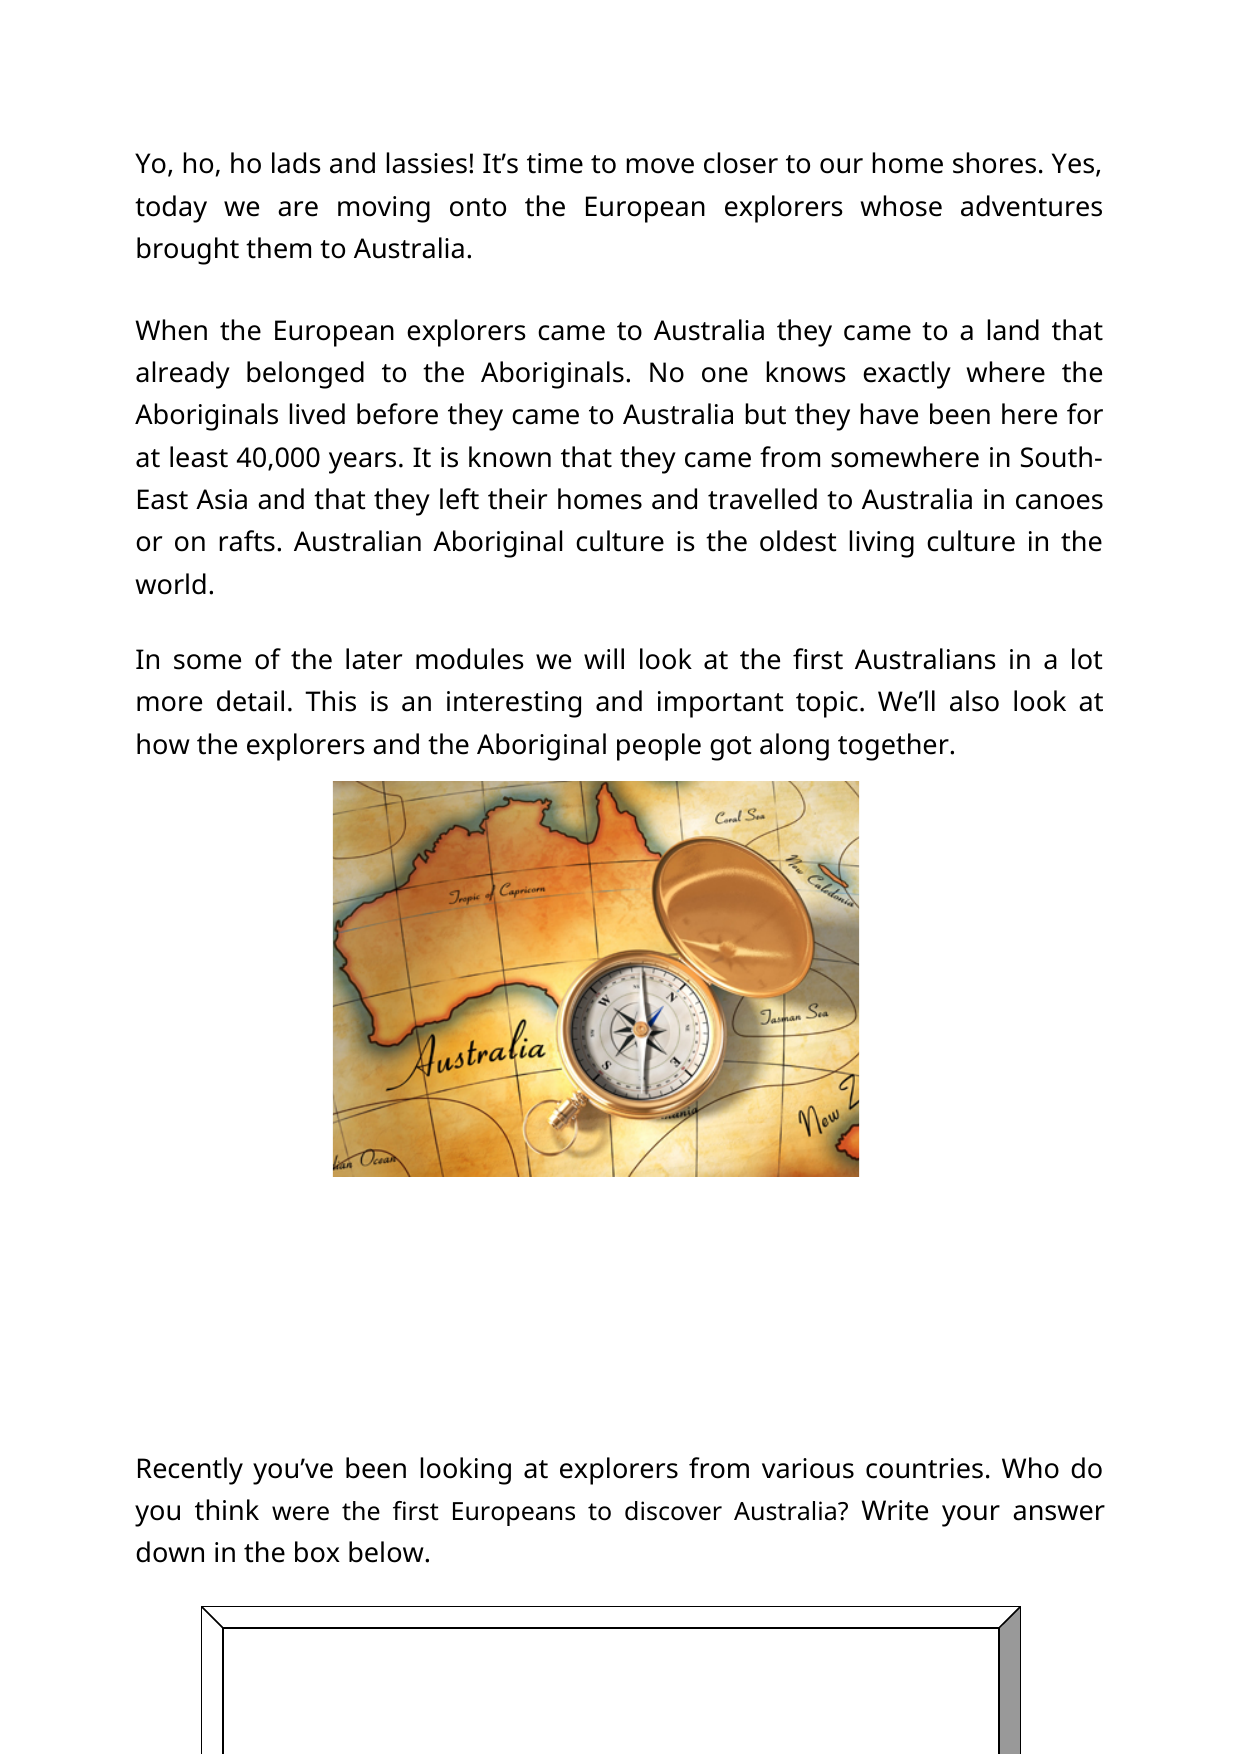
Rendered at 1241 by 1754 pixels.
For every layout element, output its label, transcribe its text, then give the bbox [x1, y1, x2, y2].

text When the European explorers came to Australia they came to a land that already belonged to the Aboriginals. No one knows exactly where the Aboriginals lived before they came to Australia but they have been here for at least 40,000 years. It is known that they came from somewhere in South-East Asia and that they left their homes and travelled to Australia in canoes or on rafts. Australian Aboriginal culture is the oldest living culture in the world. [135, 311, 1105, 602]
picture [332, 781, 860, 1177]
subtitle Yo, ho, ho lads and lassies! It’s time to move closer to our home shores. Yes, today we are moving onto the European explorers whose adventures brought them to Australia. [135, 145, 1105, 267]
text In some of the later modules we will look at the first Australians in a lot more detail. This is an interesting and important topic. We’ll also look at how the explorers and the Aboriginal people got along together. [135, 640, 1105, 762]
text Recently you’ve been looking at explorers from various countries. Who do you think were the first Europeans to discover Australia? Write your answer down in the box below. [135, 1449, 1105, 1571]
